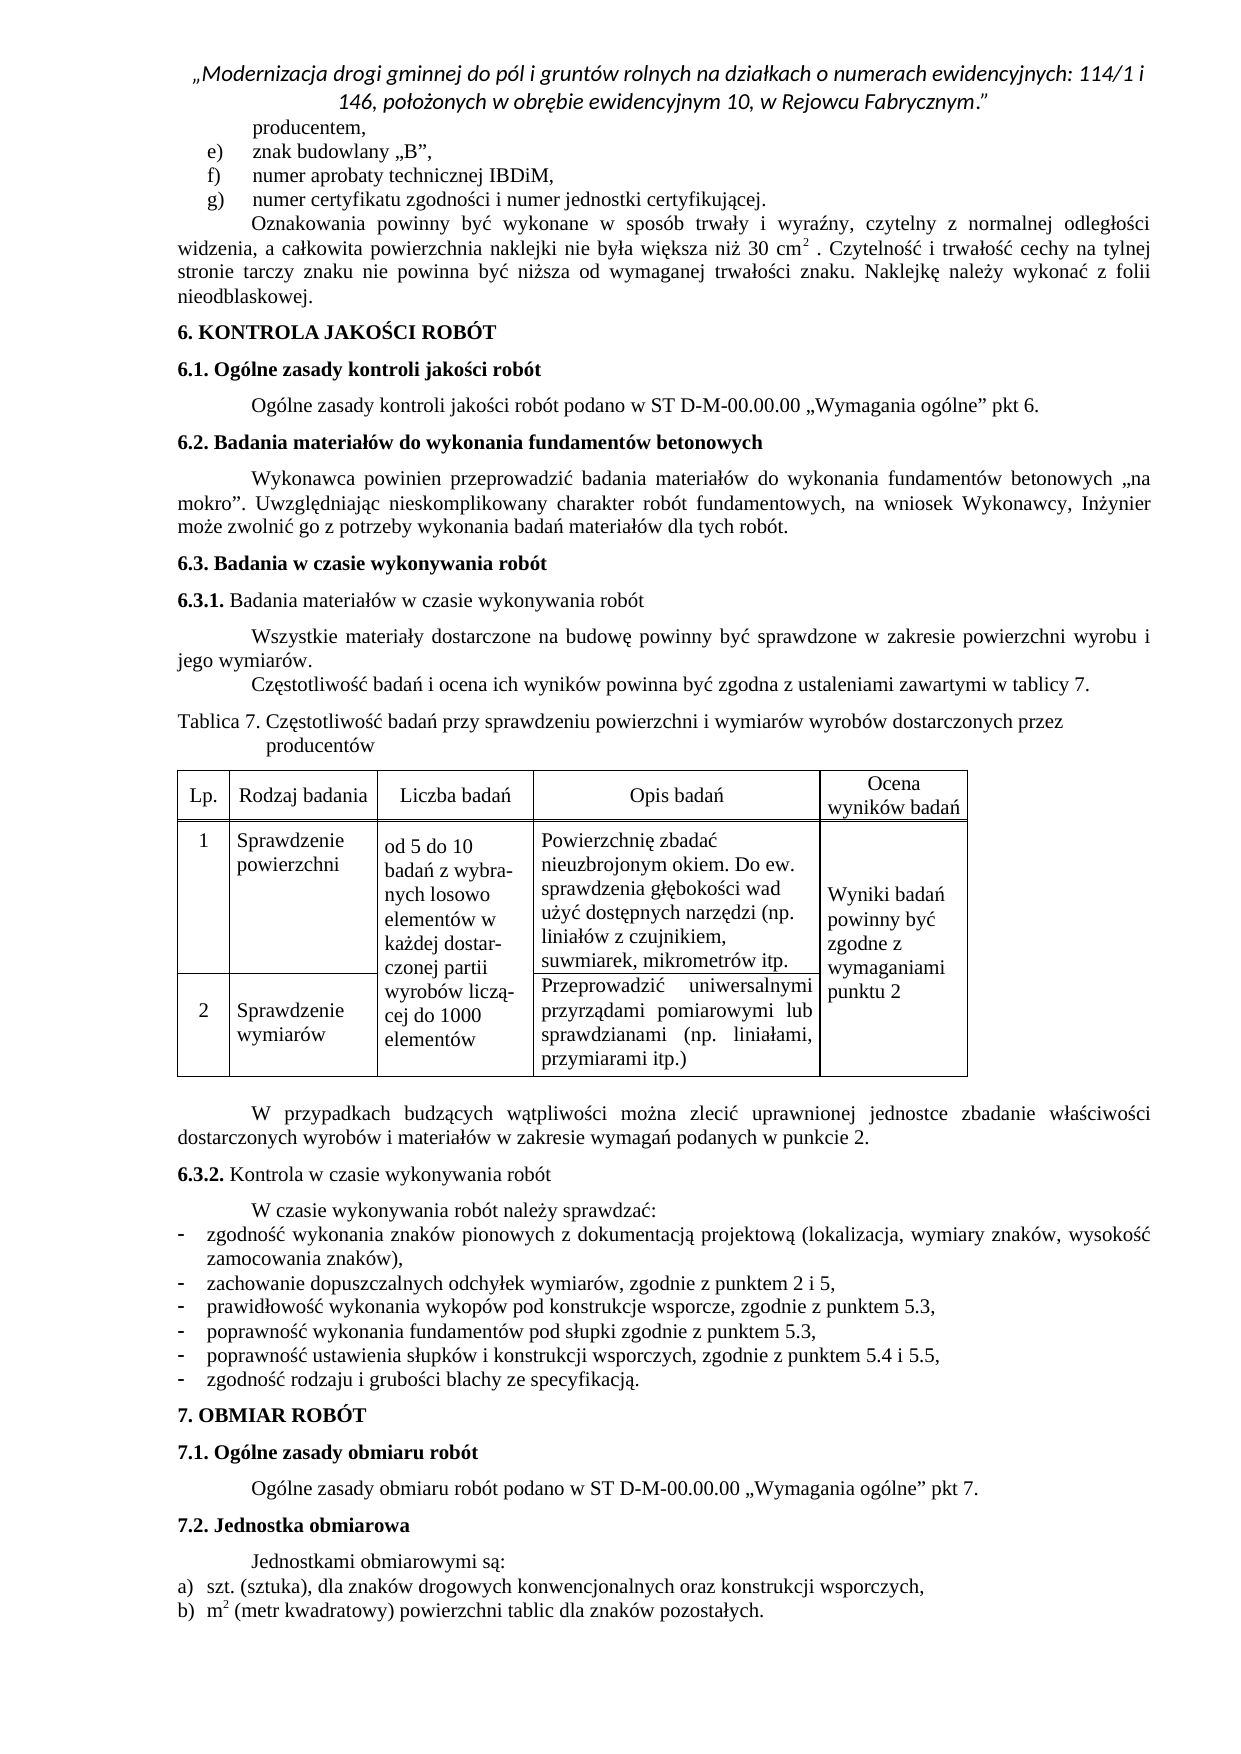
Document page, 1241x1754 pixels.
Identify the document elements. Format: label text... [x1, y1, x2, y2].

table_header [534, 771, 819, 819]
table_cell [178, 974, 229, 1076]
list numer aprobaty technicznej IBDiM, [207, 163, 1152, 187]
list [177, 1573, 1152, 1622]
text Oznakowania powinny być wykonane w sposób trwały i wyraźny, czytelny z normalnej odległości widzenia, a całkowita powierzchnia naklejki nie była większa niż 30 cm2 . Czytelność i trwałość cechy na tylnej stronie tarczy znaku nie powinna być niższa od wymaganej trwałości znaku. Naklejkę należy wykonać z folii nieodblaskowej. [177, 211, 1152, 308]
list zachowanie dopuszczalnych odchyłek wymiarów, zgodnie z punktem 2 i 5, [177, 1270, 1152, 1294]
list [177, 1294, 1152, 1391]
subtitle 6.2. Badania materiałów do wykonania fundamentów betonowych [177, 430, 1152, 454]
text Wszystkie materiały dostarczone na budowę powinny być sprawdzone w zakresie powierzchni wyrobu i jego wymiarów. [177, 624, 1152, 672]
subtitle 6. kontrola jakości robót [177, 320, 1152, 344]
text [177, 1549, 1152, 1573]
subtitle 6.1. Ogólne zasady kontroli jakości robót [177, 357, 1152, 381]
text 6.3.1. Badania materiałów w czasie wykonywania robót [177, 588, 1152, 612]
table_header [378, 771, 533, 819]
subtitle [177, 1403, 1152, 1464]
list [207, 115, 1152, 139]
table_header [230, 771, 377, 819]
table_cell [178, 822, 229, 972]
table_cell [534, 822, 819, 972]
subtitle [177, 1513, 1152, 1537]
text Częstotliwość badań i ocena ich wyników powinna być zgodna z ustaleniami zawartymi w tablicy 7. [177, 672, 1152, 696]
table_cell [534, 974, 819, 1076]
list znak budowlany „B”, [207, 139, 1152, 163]
list zgodność wykonania znaków pionowych z dokumentacją projektową (lokalizacja, wymiary znaków, wysokość zamocowania znaków), [177, 1222, 1152, 1270]
list numer certyfikatu zgodności i numer jednostki certyfikującej. [207, 187, 1152, 211]
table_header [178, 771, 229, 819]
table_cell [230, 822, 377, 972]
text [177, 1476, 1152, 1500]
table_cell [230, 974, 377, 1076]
text 6.3.2. Kontrola w czasie wykonywania robót [177, 1162, 1152, 1186]
text Tablica 7. Częstotliwość badań przy sprawdzeniu powierzchni i wymiarów wyrobów dostarczonych przez producentów [177, 709, 1152, 757]
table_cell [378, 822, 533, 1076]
subtitle 6.3. Badania w czasie wykonywania robót [177, 551, 1152, 575]
text W przypadkach budzących wątpliwości można zlecić uprawnionej jednostce zbadanie właściwości dostarczonych wyrobów i materiałów w zakresie wymagań podanych w punkcie 2. [177, 1101, 1152, 1149]
text W czasie wykonywania robót należy sprawdzać: [177, 1198, 1152, 1222]
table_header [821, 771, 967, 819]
text Ogólne zasady kontroli jakości robót podano w ST D-M-00.00.00 „Wymagania ogólne” pkt 6. [177, 393, 1152, 417]
text Wykonawca powinien przeprowadzić badania materiałów do wykonania fundamentów betonowych „na mokro”. Uwzględniając nieskomplikowany charakter robót fundamentowych, na wniosek Wykonawcy, Inżynier może zwolnić go z potrzeby wykonania badań materiałów dla tych robót. [177, 466, 1152, 538]
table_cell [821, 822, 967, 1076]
